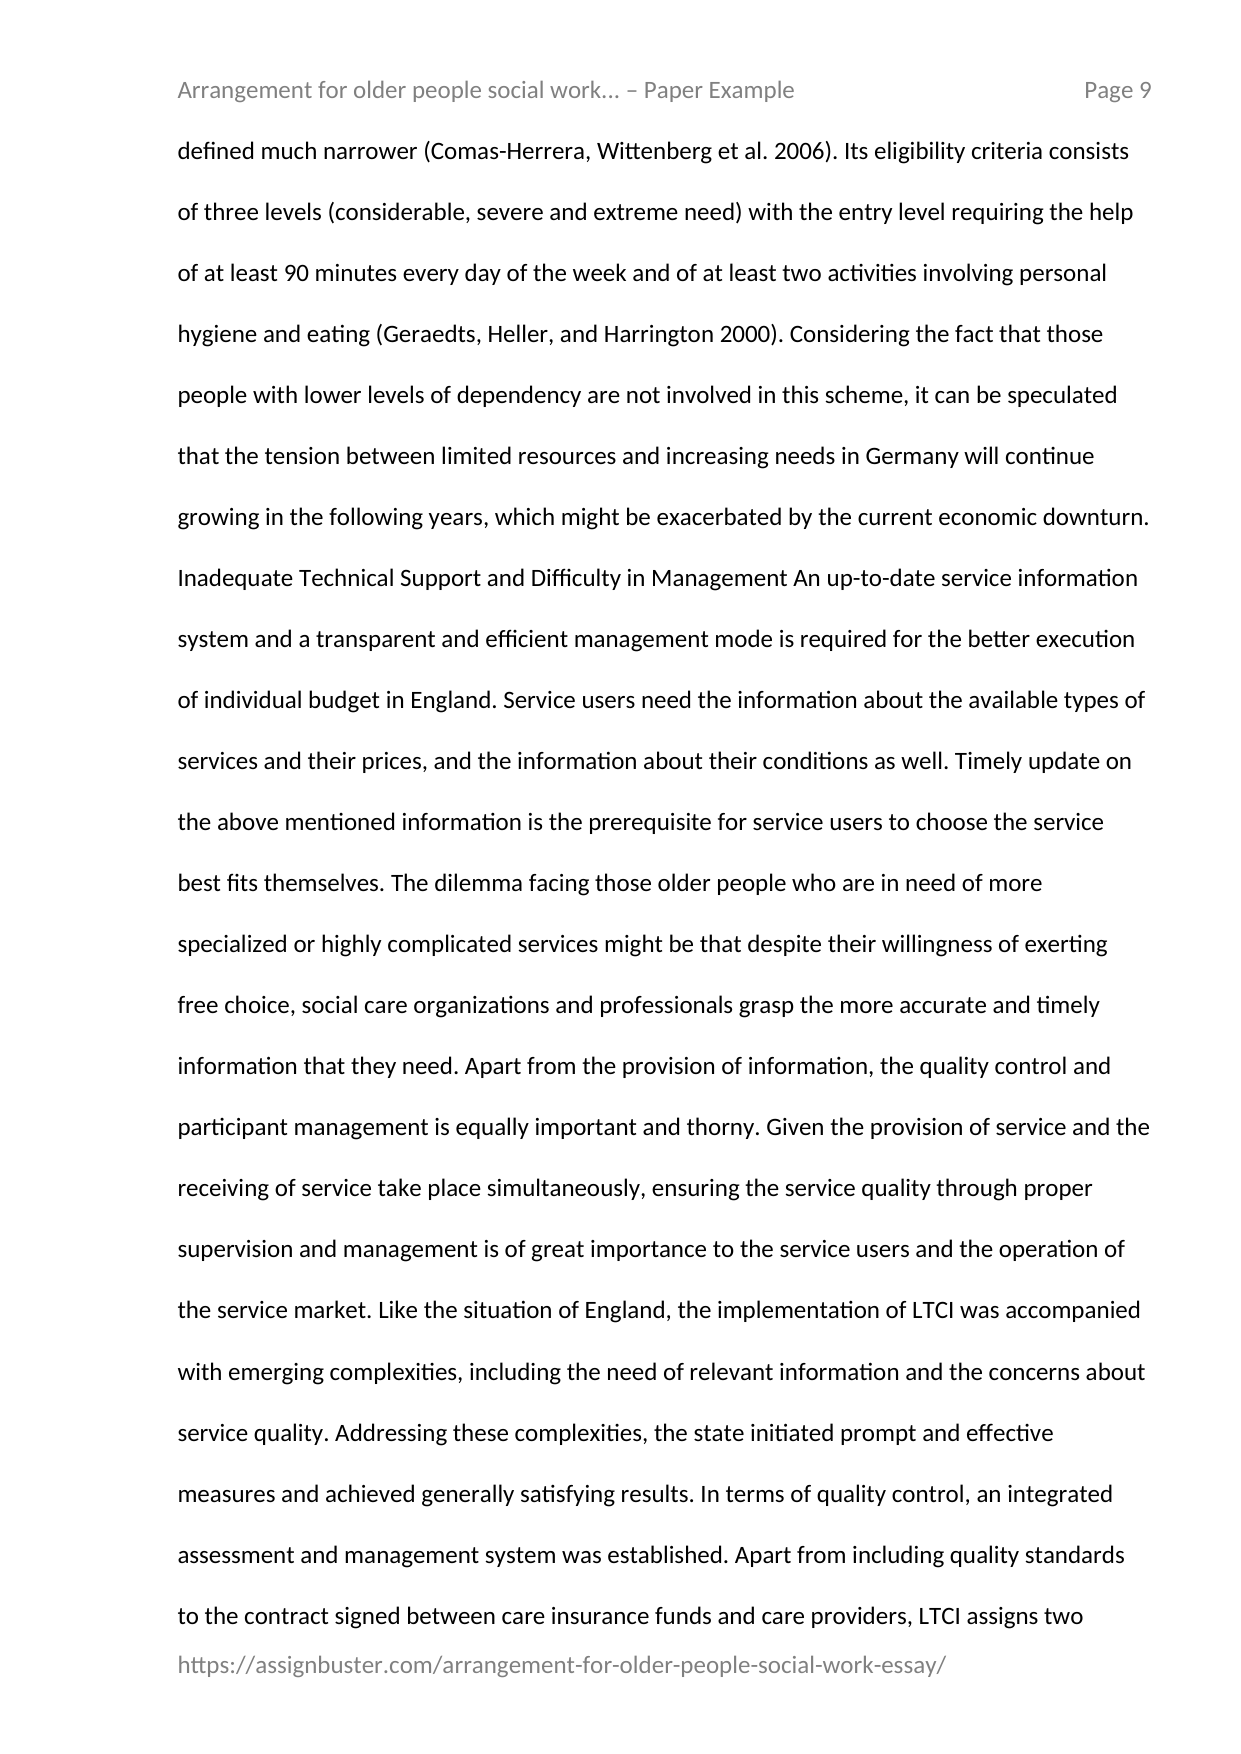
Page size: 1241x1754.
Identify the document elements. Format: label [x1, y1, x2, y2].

text [177, 135, 1152, 1630]
